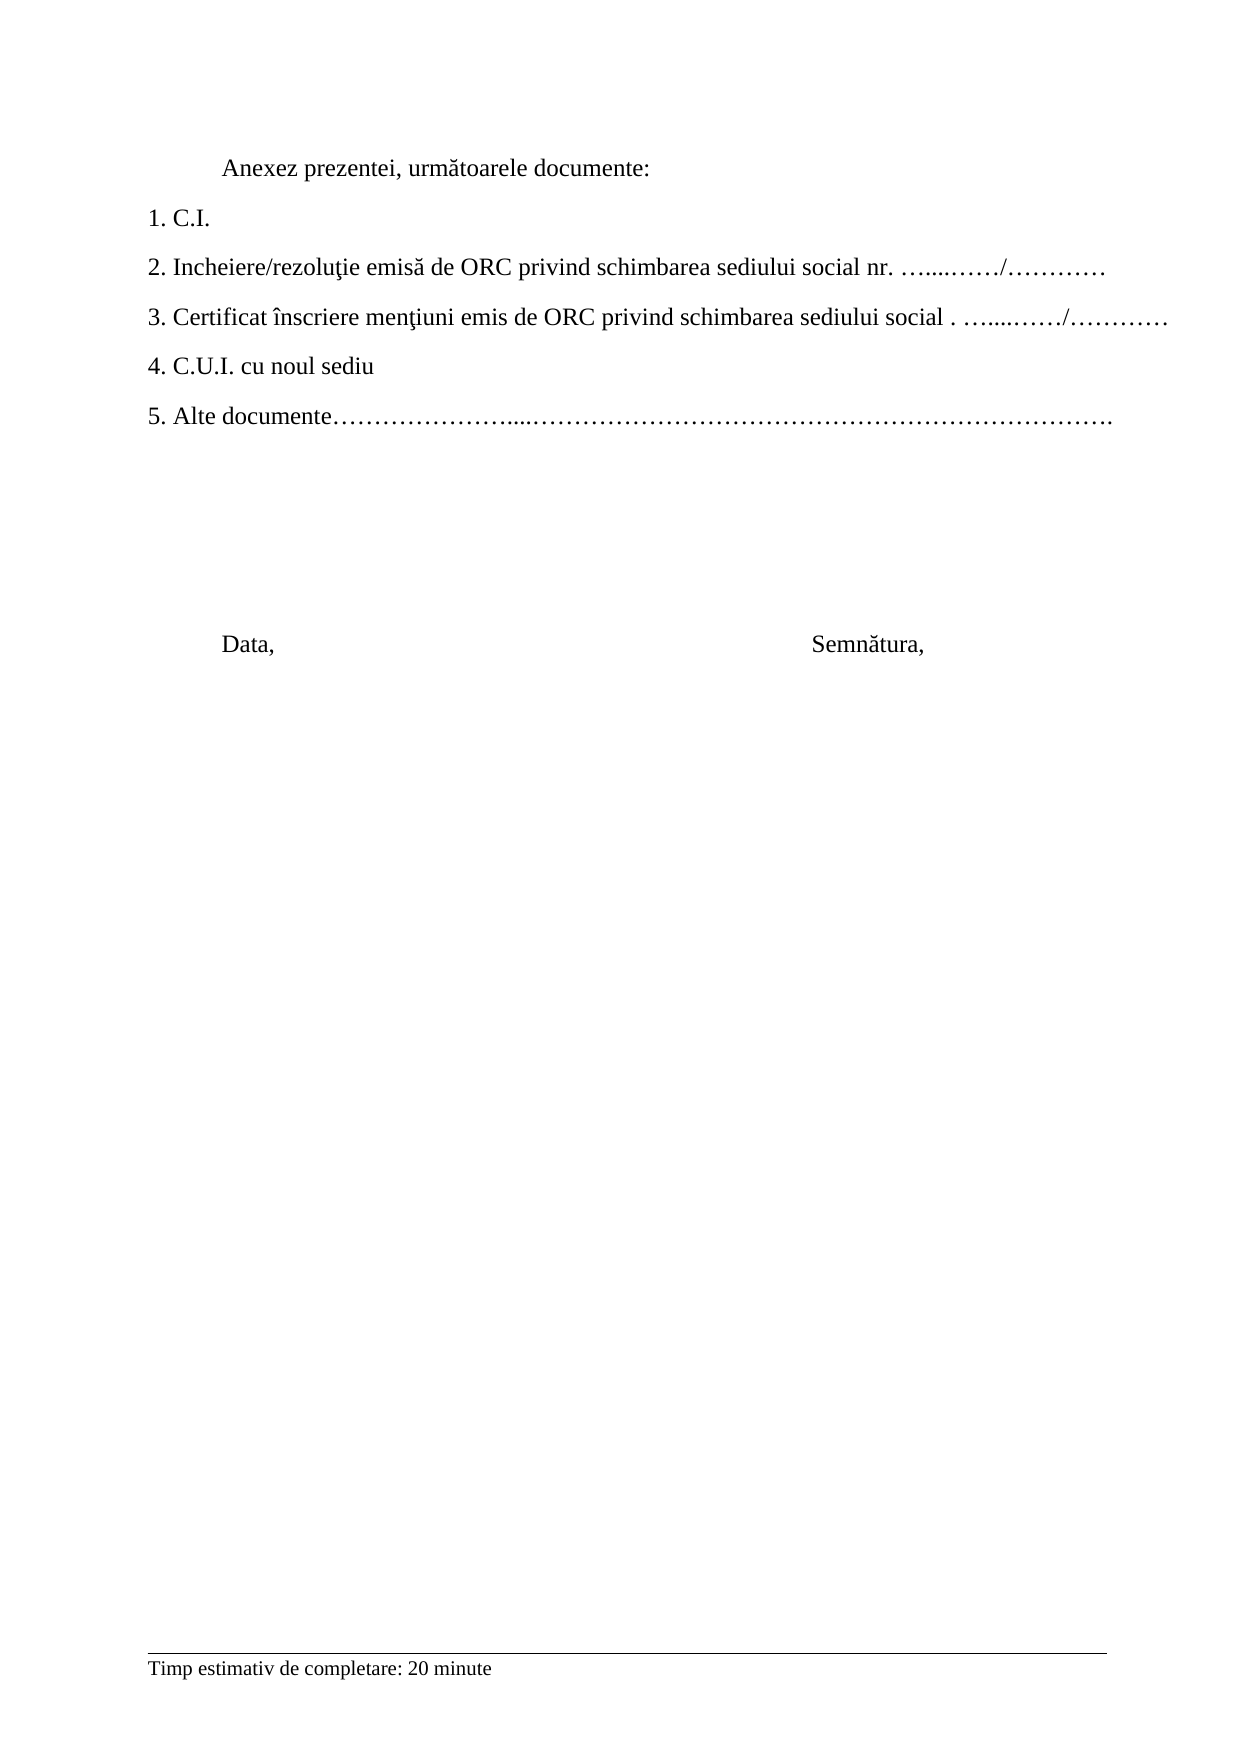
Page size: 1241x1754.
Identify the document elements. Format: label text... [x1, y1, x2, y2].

text 4. C.U.I. cu noul sediu [148, 351, 1196, 380]
text 5. Alte documente…………………....……………………………………………………………. [148, 401, 1196, 430]
text 2. Incheiere/rezoluţie emisă de ORC privind schimbarea sediului social nr. …....……/………… [148, 252, 1196, 281]
text 1. C.I. [148, 203, 1196, 231]
text Anexez prezentei, următoarele documente: [148, 153, 1196, 182]
text 3. Certificat înscriere menţiuni emis de ORC privind schimbarea sediului social . …....……/………… [148, 302, 1196, 331]
text Data, Semnătura, [148, 629, 1107, 657]
